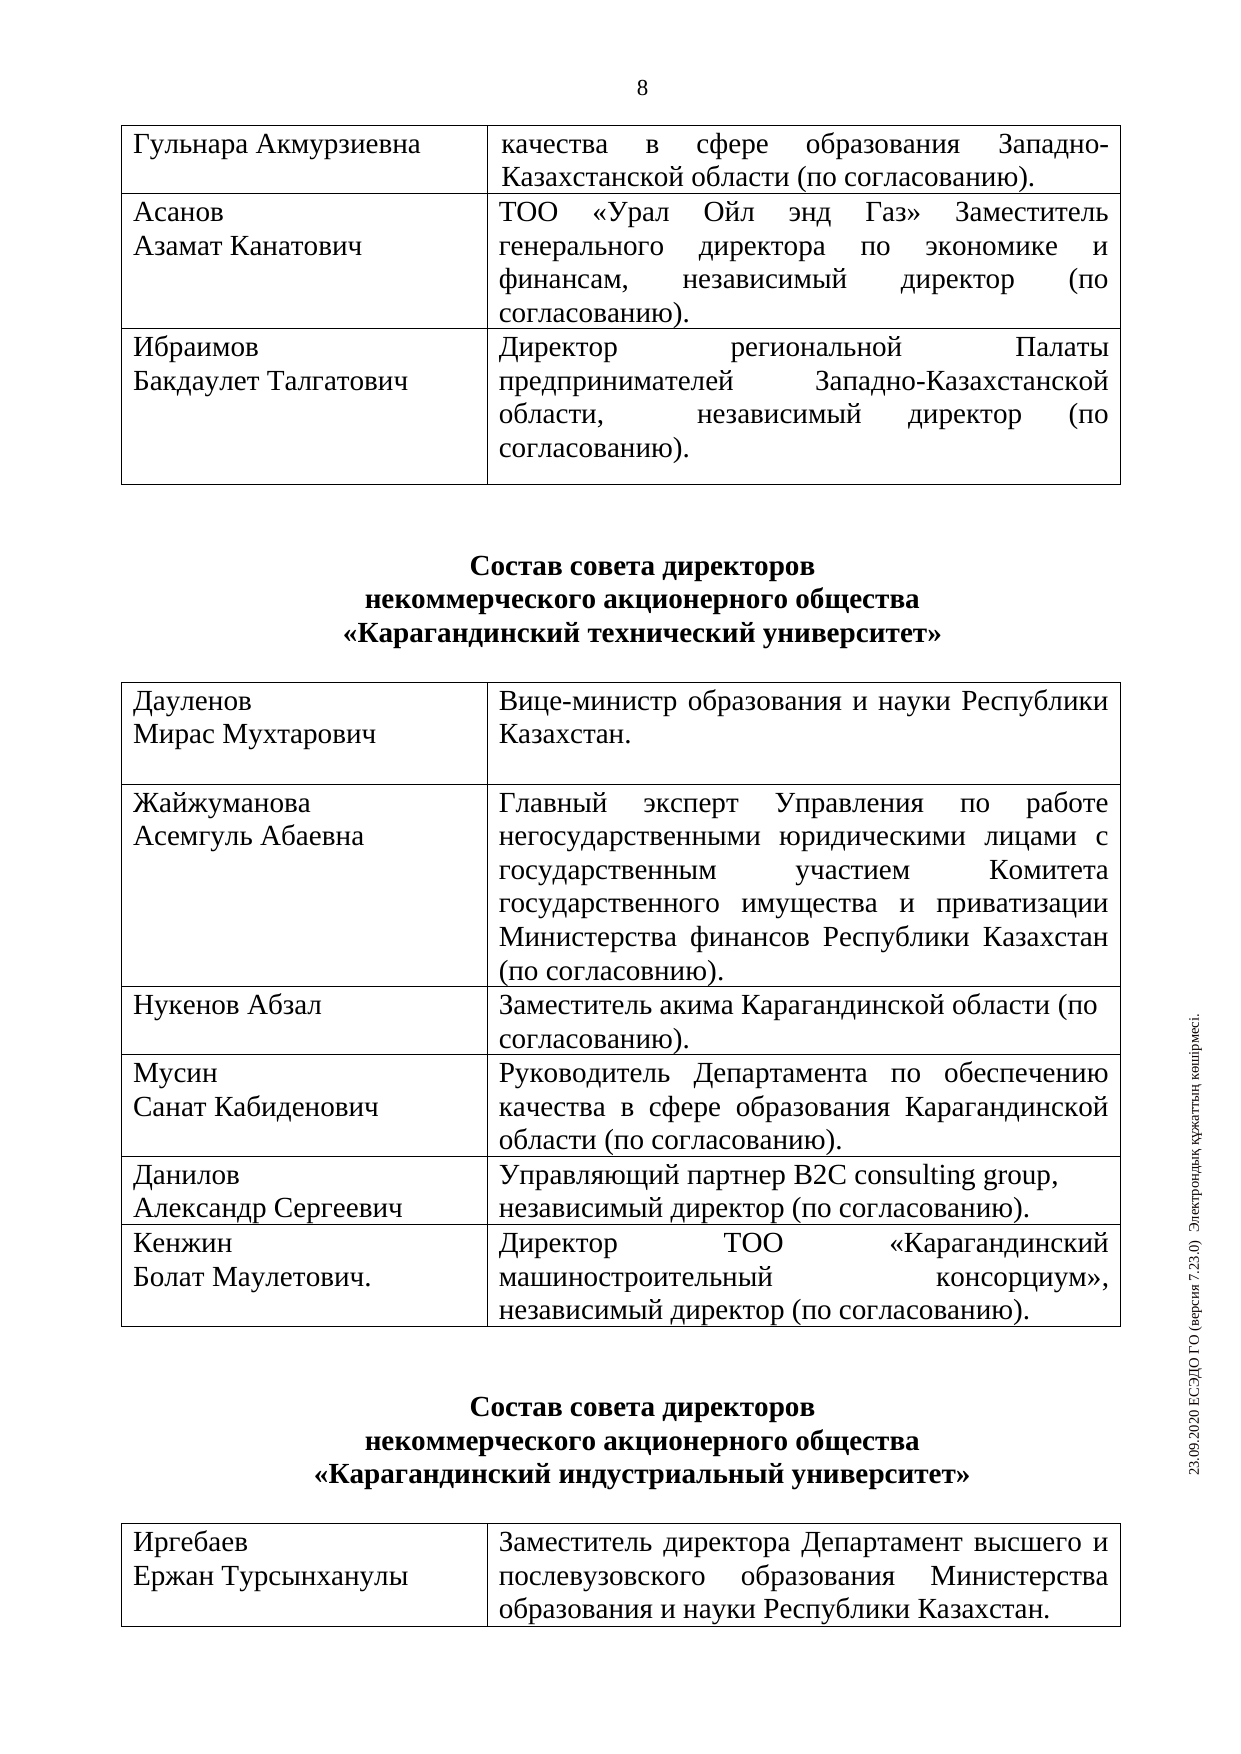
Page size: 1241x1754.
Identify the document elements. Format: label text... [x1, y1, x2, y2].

table_cell Главный эксперт Управления по работе негосударственными юридическими лицами с государственным участием Комитета государственного имущества и приватизации Министерства финансов Республики Казахстан (по согласовнию). [488, 785, 1120, 986]
table_cell ТОО «Урал Ойл энд Газ» Заместитель генерального директора по экономике и финансам, независимый директор (по согласованию). [488, 194, 1120, 328]
table_cell Директор региональной Палаты предпринимателей Западно-Казахстанской области, независимый директор (по согласованию). [488, 329, 1120, 484]
table_cell Заместитель акима Карагандинской области (по согласованию). [488, 987, 1120, 1054]
table_cell Директор ТОО «Карагандинский машиностроительный консорциум», независимый директор (по согласованию). [1030, 1225, 1120, 1326]
text некоммерческого акционерного общества [133, 581, 1152, 615]
table_cell Жайжуманова Асемгуль Абаевна [122, 785, 487, 986]
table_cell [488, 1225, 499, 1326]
table_cell Мусин Санат Кабиденович [122, 1055, 487, 1156]
text Состав совета директоров [133, 548, 1152, 581]
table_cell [122, 126, 487, 193]
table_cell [488, 126, 1120, 193]
table_header Заместитель директора Департамент высшего и послевузовского образования Министерства образования и науки Республики Казахстан. [488, 1524, 1120, 1626]
table_cell Руководитель Департамента по обеспечению качества в сфере образования Карагандинской области (по согласованию). [488, 1055, 1120, 1156]
text некоммерческого акционерного общества [133, 1423, 1152, 1456]
table_cell Кенжин Болат Маулетович. [122, 1225, 487, 1326]
text Состав совета директоров [133, 1389, 1152, 1423]
table_header Дауленов Мирас Мухтарович [122, 683, 487, 784]
text «Карагандинский технический университет» [133, 615, 1152, 648]
table_header Иргебаев Ержан Турсынханулы [122, 1524, 487, 1626]
table_cell Ибраимов Бакдаулет Талгатович [122, 329, 487, 484]
table_cell Нукенов Абзал [122, 987, 487, 1054]
table_cell Управляющий партнер B2C consulting group, независимый директор (по согласованию). [488, 1157, 1120, 1224]
table_cell Асанов Азамат Канатович [122, 194, 487, 328]
table_cell Данилов Александр Сергеевич [122, 1157, 487, 1224]
text «Карагандинский индустриальный университет» [133, 1456, 1152, 1490]
table_header Вице-министр образования и науки Республики Казахстан. [488, 683, 1120, 784]
